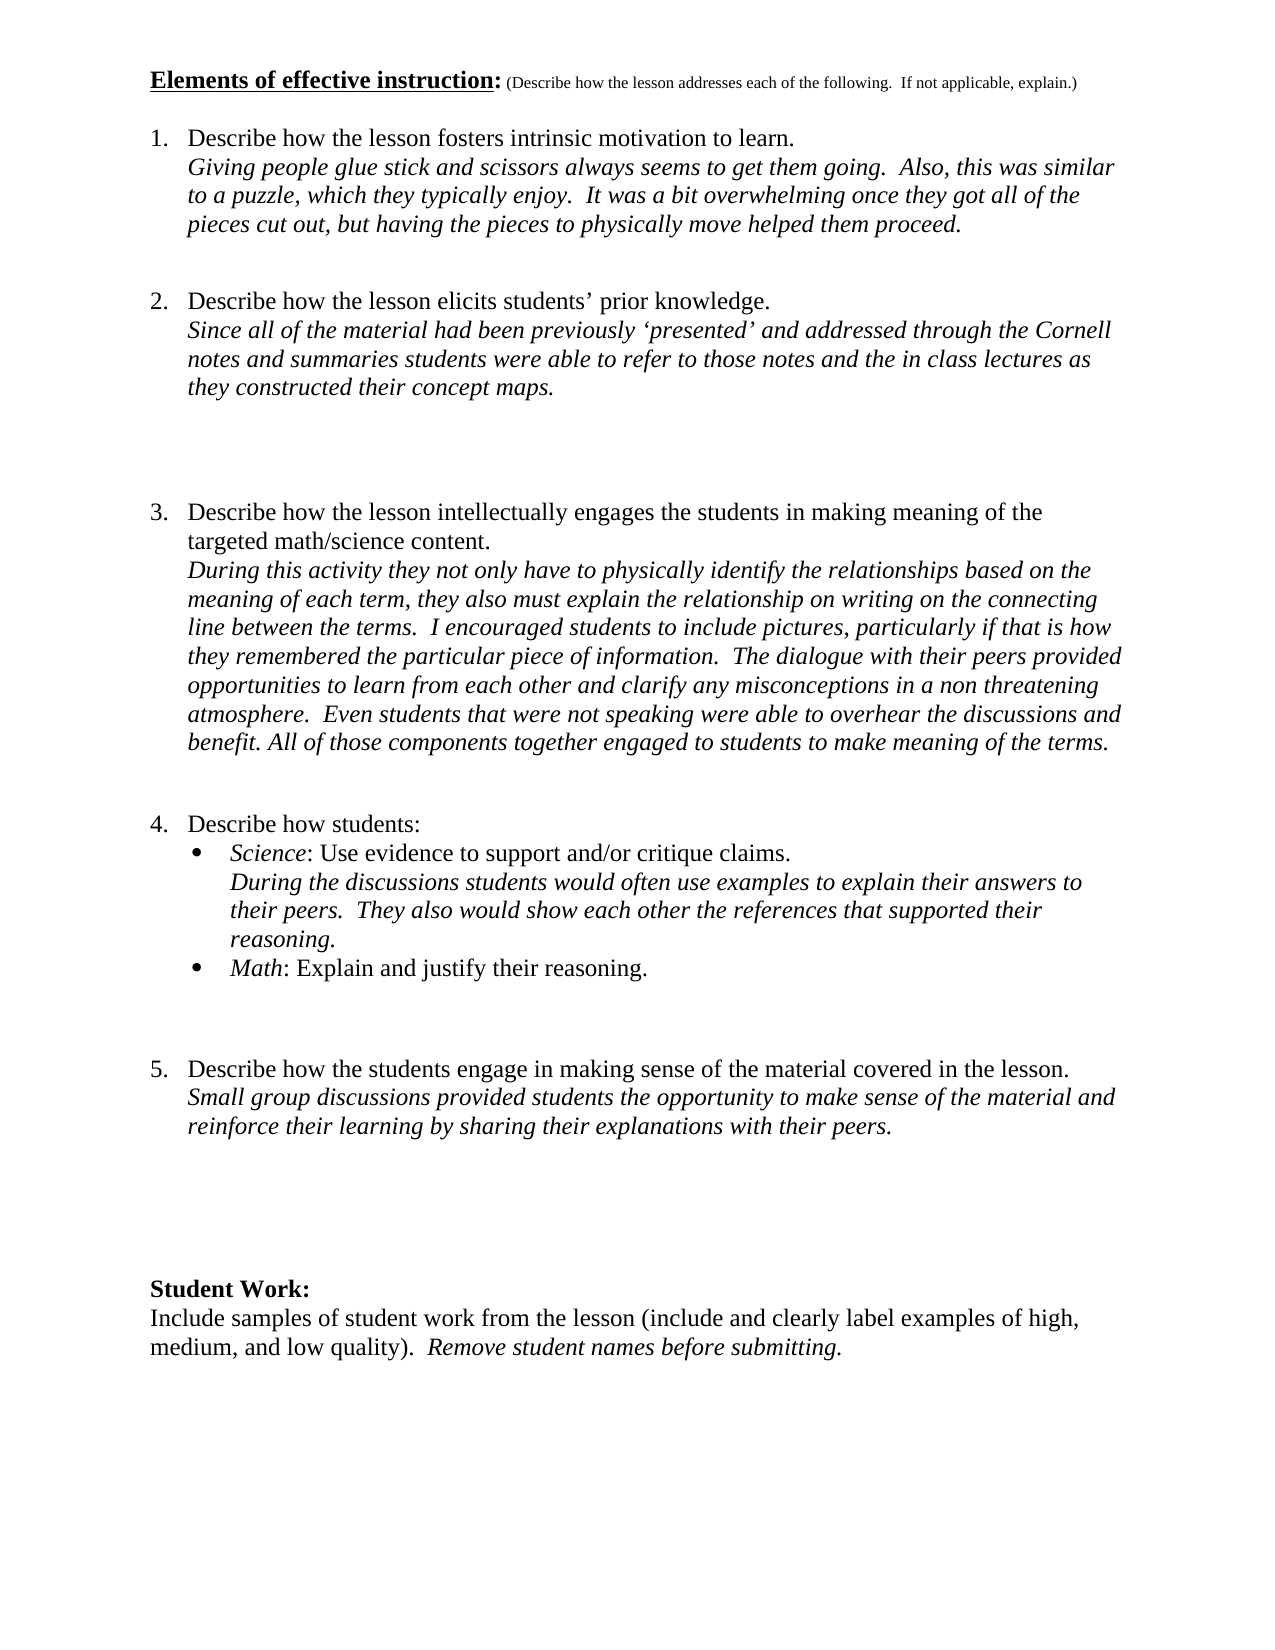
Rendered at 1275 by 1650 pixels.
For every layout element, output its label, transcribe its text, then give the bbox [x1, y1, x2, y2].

list Describe how the lesson elicits students’ prior knowledge. [150, 286, 1125, 315]
text Student Work: [150, 1274, 1125, 1303]
text Include samples of student work from the lesson (include and clearly label examples of high, medium, and low quality). Remove student names before submitting. [150, 1303, 1125, 1361]
list Math: Explain and justify their reasoning. [192, 953, 1125, 982]
text Elements of effective instruction: (Describe how the lesson addresses each of the following. If not applicable, explain.) [150, 66, 1125, 94]
list Describe how the lesson intellectually engages the students in making meaning of the targeted math/science content. [150, 497, 1125, 555]
list Science: Use evidence to support and/or critique claims. [192, 838, 1125, 867]
list Describe how the students engage in making sense of the material covered in the lesson. [150, 1054, 1125, 1082]
text During the discussions students would often use examples to explain their answers to their peers. They also would show each other the references that supported their reasoning. [230, 867, 1125, 953]
text Small group discussions provided students the opportunity to make sense of the material and reinforce their learning by sharing their explanations with their peers. [187, 1082, 1125, 1140]
text Giving people glue stick and scissors always seems to get them going. Also, this was similar to a puzzle, which they typically enjoy. It was a bit overwhelming once they got all of the pieces cut out, but having the pieces to physically move helped them proceed. [187, 152, 1125, 238]
list Since all of the material had been previously ‘presented’ and addressed through the Cornell notes and summaries students were able to refer to those notes and the in class lectures as they constructed their concept maps. [187, 315, 1125, 401]
text During this activity they not only have to physically identify the relationships based on the meaning of each term, they also must explain the relationship on writing on the connecting line between the terms. I encouraged students to include pictures, particularly if that is how they remembered the particular piece of information. The dialogue with their peers provided opportunities to learn from each other and clarify any misconceptions in a non threatening atmosphere. Even students that were not speaking were able to overhear the discussions and benefit. All of those components together engaged to students to make meaning of the terms. [187, 555, 1125, 756]
list Describe how the lesson fosters intrinsic motivation to learn. [150, 123, 1125, 152]
list Describe how students: [150, 809, 1125, 838]
